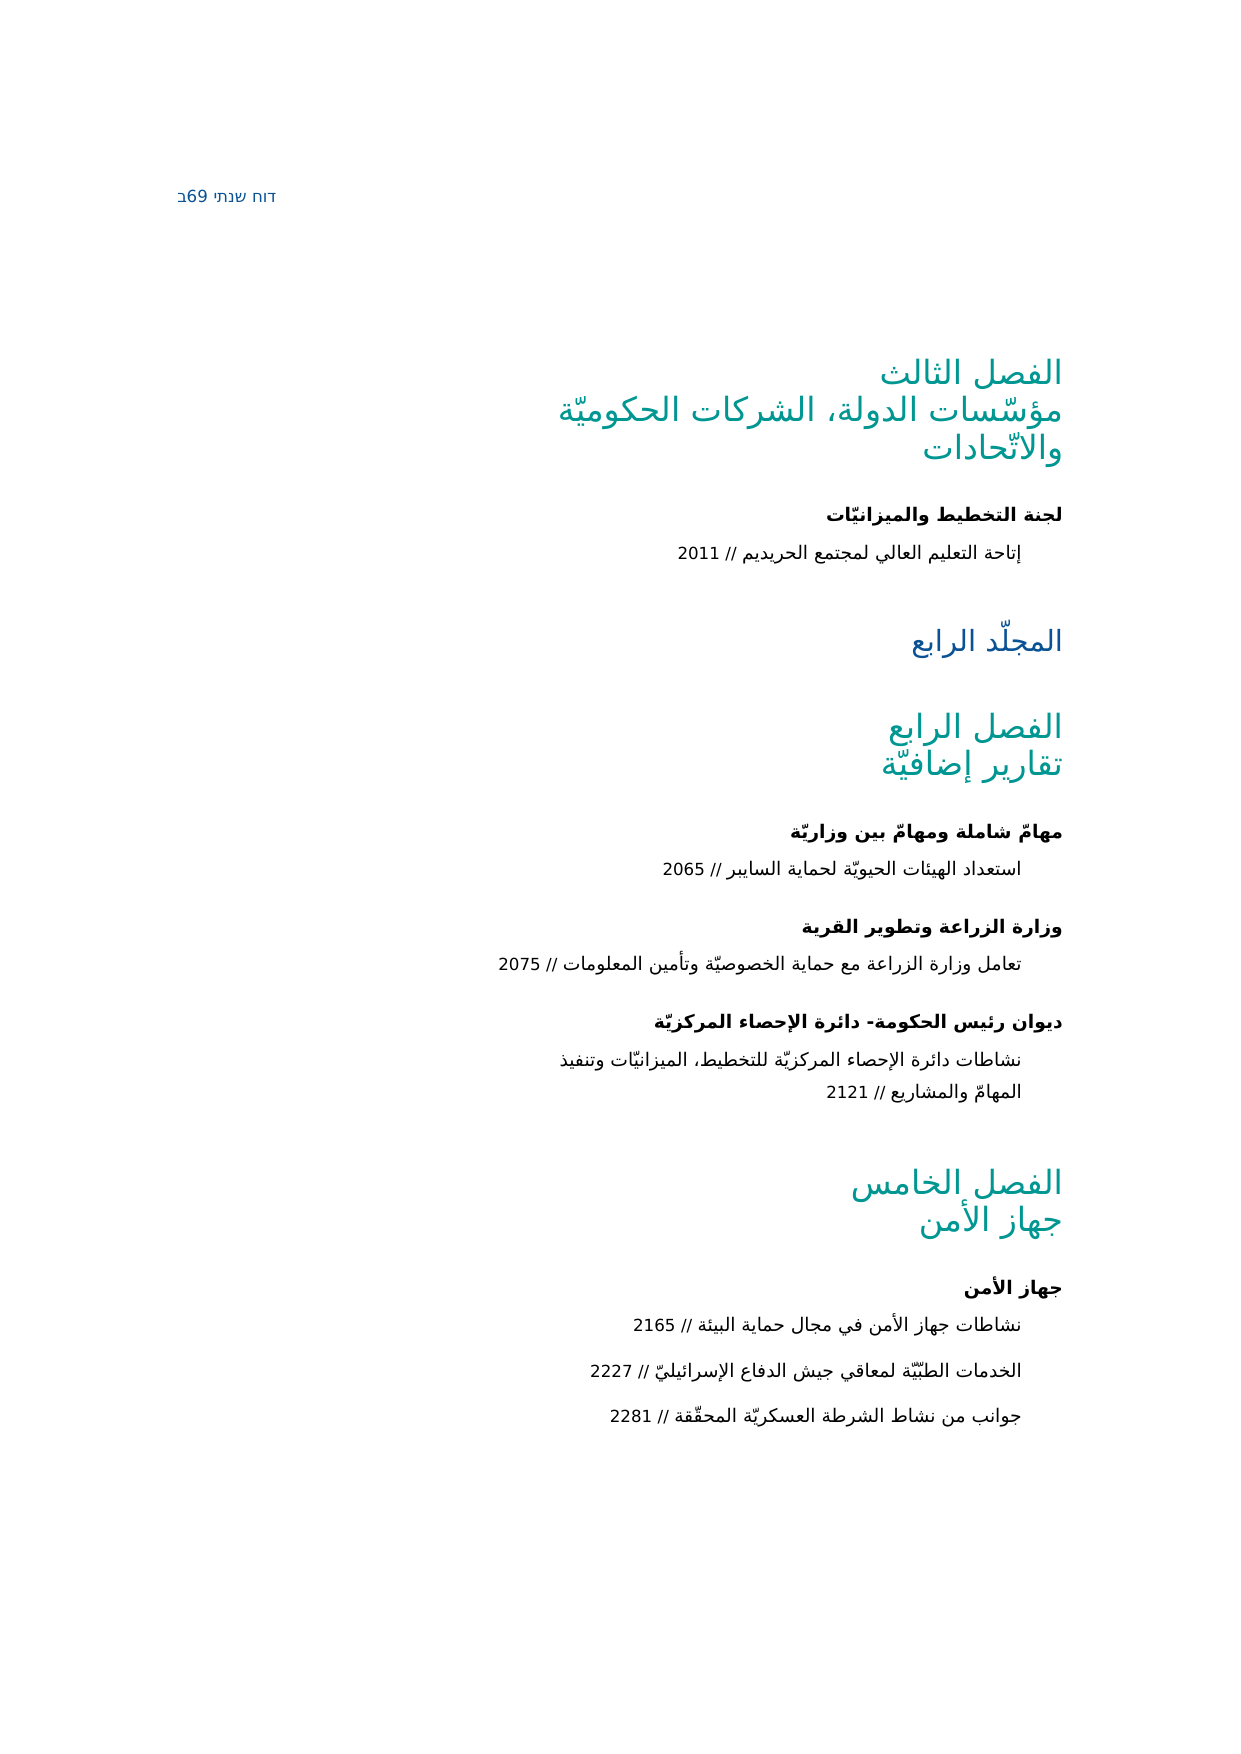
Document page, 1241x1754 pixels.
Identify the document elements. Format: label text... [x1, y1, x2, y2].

text إتاحة التعليم العالي لمجتمع الحريديم // 2011 [413, 542, 1022, 564]
text ديوان رئيس الحكومة- دائرة الإحصاء المركزيّة [413, 999, 1063, 1036]
text جهاز الأمن [413, 1264, 1063, 1302]
text لجنة التخطيط والميزانيّات [413, 492, 1063, 529]
text الفصل الخامس جهاز الأمن [413, 1164, 1063, 1239]
text الفصل الرابع تقارير إضافيّة [413, 708, 1063, 783]
text استعداد الهيئات الحيويّة لحماية السايبر // 2065 [413, 858, 1022, 880]
text المجلّد الرابع [413, 625, 1063, 658]
text جوانب من نشاط الشرطة العسكريّة المحقّقة // 2281 [413, 1405, 1022, 1427]
text الخدمات الطبّيّة لمعاقي جيش الدفاع الإسرائيليّ // 2227 [413, 1359, 1022, 1381]
text نشاطات جهاز الأمن في مجال حماية البيئة // 2165 [413, 1314, 1022, 1336]
text مهامّ شاملة ومهامّ بين وزاريّة [413, 808, 1063, 846]
text نشاطات دائرة الإحصاء المركزيّة للتخطيط، الميزانيّات وتنفيذ المهامّ والمشاريع // 2121 [413, 1049, 1022, 1103]
text تعامل وزارة الزراعة مع حماية الخصوصيّة وتأمين المعلومات // 2075 [413, 953, 1022, 975]
text وزارة الزراعة وتطوير القرية [413, 903, 1063, 941]
text الفصل الثالث مؤسّسات الدولة، الشركات الحكوميّة والاتّحادات [413, 354, 1063, 467]
